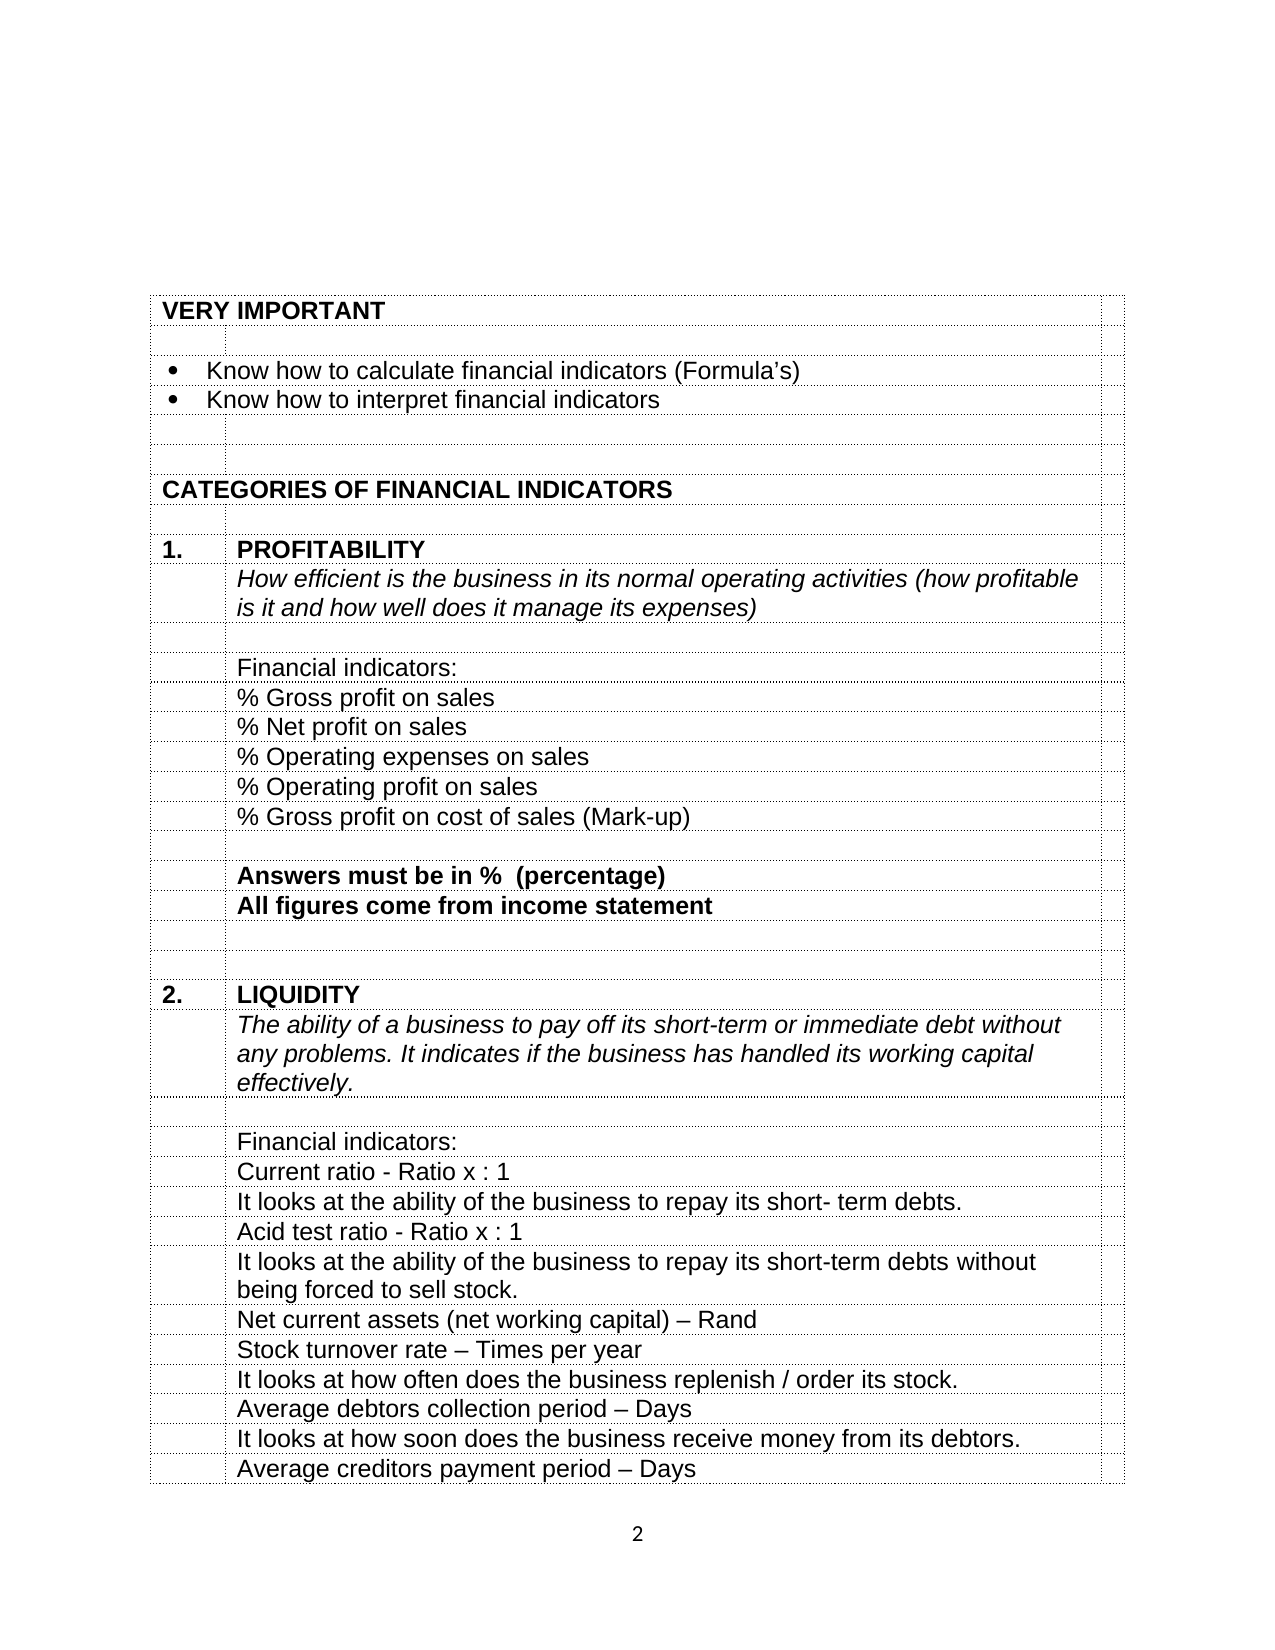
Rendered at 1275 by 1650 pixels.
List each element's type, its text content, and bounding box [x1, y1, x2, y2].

table_cell [151, 504, 225, 533]
table_cell The ability of a business to pay off its short-term or immediate debt without any problems. It indicates if the business has handled its working capital effectively. [225, 1009, 1101, 1096]
table_cell [225, 950, 1101, 979]
table_cell [151, 950, 225, 979]
table_cell [225, 444, 1101, 474]
table_cell 1. [151, 534, 225, 563]
table_cell [1101, 534, 1124, 563]
table_cell [151, 1186, 225, 1216]
table_cell [1101, 1186, 1124, 1216]
table_cell % Gross profit on cost of sales (Mark-up) [225, 801, 1101, 830]
table_cell [1101, 711, 1124, 741]
table_cell [1101, 1009, 1124, 1096]
table_header [1101, 295, 1124, 325]
table_cell [1101, 1393, 1124, 1423]
table_cell Current ratio - Ratio x : 1 [225, 1156, 1101, 1186]
table_cell [151, 1304, 225, 1334]
table_cell [1101, 1364, 1124, 1393]
table_cell [151, 1126, 225, 1156]
table_cell [1101, 563, 1124, 622]
table_header VERY IMPORTANT [151, 295, 1101, 325]
table_cell [1101, 1304, 1124, 1334]
table_cell [151, 741, 225, 771]
table_cell [151, 1216, 225, 1245]
table_cell [225, 622, 1101, 652]
table_cell Know how to interpret financial indicators [151, 385, 1101, 414]
table_cell [1101, 1216, 1124, 1245]
table_cell [1101, 1245, 1124, 1304]
table_cell [225, 414, 1101, 444]
table_cell [1101, 355, 1124, 384]
table_cell [1101, 385, 1124, 414]
table_cell [225, 920, 1101, 949]
table_cell It looks at how often does the business replenish / order its stock. [225, 1364, 1101, 1393]
table_cell [151, 860, 225, 890]
table_cell CATEGORIES OF FINANCIAL INDICATORS [151, 474, 1101, 504]
table_cell [151, 1334, 225, 1363]
table_cell [151, 1423, 225, 1453]
table_cell [1101, 1453, 1124, 1483]
table_cell Acid test ratio - Ratio x : 1 [225, 1216, 1101, 1245]
table_cell [225, 830, 1101, 860]
table_cell % Operating expenses on sales [225, 741, 1101, 771]
table_cell Average creditors payment period – Days [225, 1453, 1101, 1483]
table_cell Net current assets (net working capital) – Rand [225, 1304, 1101, 1334]
table_cell [151, 830, 225, 860]
table_cell [151, 1393, 225, 1423]
table_cell Stock turnover rate – Times per year [225, 1334, 1101, 1363]
table_cell [151, 771, 225, 801]
table_cell [151, 711, 225, 741]
table_cell [151, 563, 225, 622]
table_cell [1101, 920, 1124, 949]
table_cell % Operating profit on sales [225, 771, 1101, 801]
table_cell [1101, 950, 1124, 979]
table_cell Financial indicators: [225, 652, 1101, 681]
table_cell 2. [151, 979, 225, 1009]
table_cell [1101, 1096, 1124, 1126]
table_cell Know how to calculate financial indicators (Formula’s) [151, 355, 1101, 384]
table_cell [151, 622, 225, 652]
table_cell LIQUIDITY [225, 979, 1101, 1009]
table_cell [1101, 801, 1124, 830]
table_cell [225, 325, 1101, 354]
table_cell All figures come from income statement [225, 890, 1101, 920]
table_cell [1101, 1423, 1124, 1453]
table_cell It looks at how soon does the business receive money from its debtors. [225, 1423, 1101, 1453]
table_cell [1101, 979, 1124, 1009]
table_cell [1101, 622, 1124, 652]
table_cell [151, 414, 225, 444]
table_cell [151, 652, 225, 681]
table_cell [1101, 1126, 1124, 1156]
table_cell Financial indicators: [225, 1126, 1101, 1156]
table_cell [151, 1245, 225, 1304]
table_cell [151, 890, 225, 920]
table_cell [1101, 1156, 1124, 1186]
table_cell [151, 801, 225, 830]
table_cell [1101, 860, 1124, 890]
table_cell [1101, 681, 1124, 711]
table_cell It looks at the ability of the business to repay its short- term debts. [225, 1186, 1101, 1216]
table_cell [225, 1096, 1101, 1126]
table_cell [1101, 890, 1124, 920]
table_cell [151, 1364, 225, 1393]
table_cell It looks at the ability of the business to repay its short-term debts without being forced to sell stock. [225, 1245, 1101, 1304]
table_cell [1101, 504, 1124, 533]
table_cell [151, 1156, 225, 1186]
table_cell PROFITABILITY [225, 534, 1101, 563]
table_cell [1101, 444, 1124, 474]
table_cell [1101, 652, 1124, 681]
table_cell [151, 1096, 225, 1126]
table_cell [1101, 741, 1124, 771]
table_cell [1101, 474, 1124, 504]
table_cell [151, 325, 225, 354]
table_cell [151, 1009, 225, 1096]
table_cell [1101, 325, 1124, 354]
table_cell [1101, 414, 1124, 444]
table_cell How efficient is the business in its normal operating activities (how profitable is it and how well does it manage its expenses) [225, 563, 1101, 622]
table_cell % Net profit on sales [225, 711, 1101, 741]
table_cell [151, 444, 225, 474]
table_cell [1101, 830, 1124, 860]
table_cell [225, 504, 1101, 533]
table_cell % Gross profit on sales [225, 681, 1101, 711]
table_cell Average debtors collection period – Days [225, 1393, 1101, 1423]
table_cell Answers must be in % (percentage) [225, 860, 1101, 890]
table_cell [1101, 1334, 1124, 1363]
table_cell [151, 681, 225, 711]
table_cell [151, 1453, 225, 1483]
table_cell [151, 920, 225, 949]
table_cell [1101, 771, 1124, 801]
